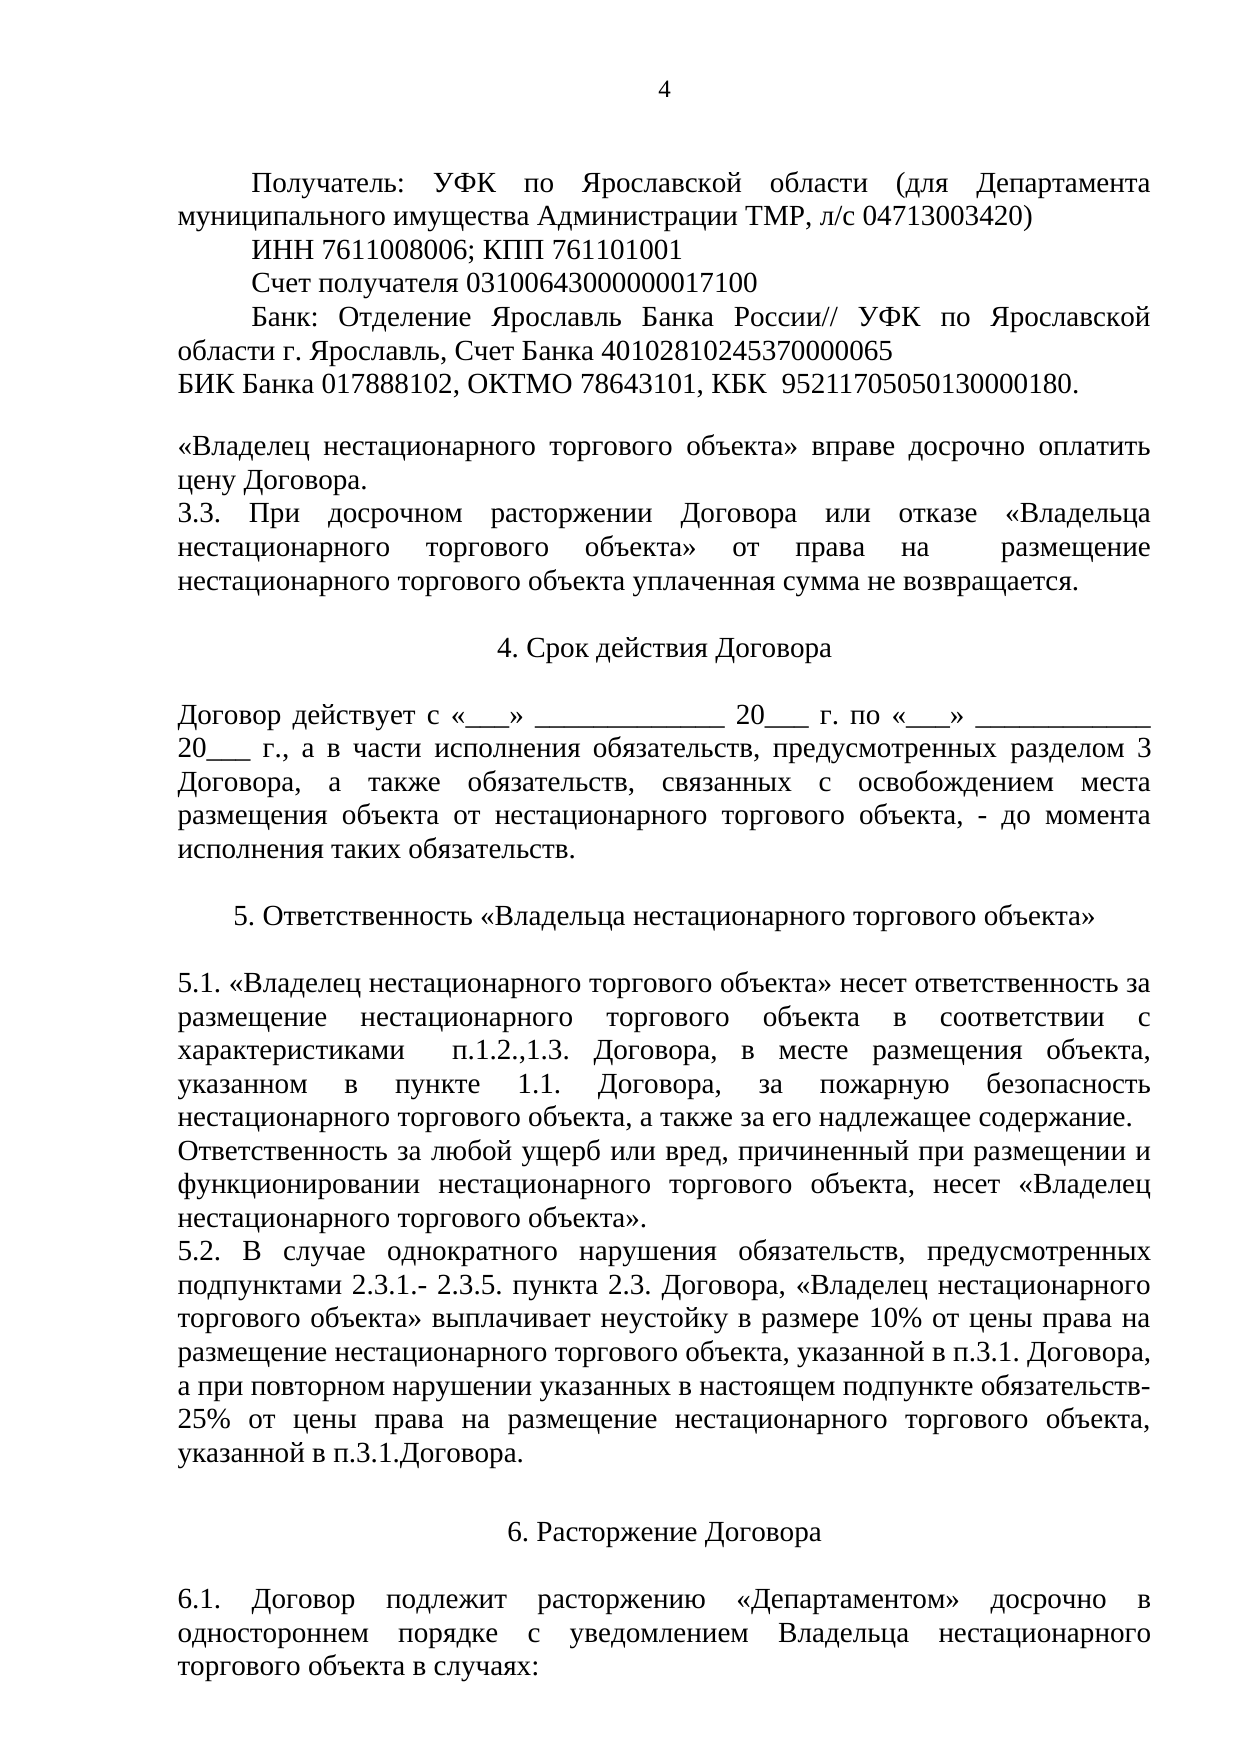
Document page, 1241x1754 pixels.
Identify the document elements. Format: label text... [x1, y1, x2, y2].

text 3.3. При досрочном расторжении Договора или отказе «Владельца нестационарного торгового объекта» от права на размещение нестационарного торгового объекта уплаченная сумма не возвращается. [177, 496, 1152, 596]
text ИНН 7611008006; КПП 761101001 [177, 232, 1152, 266]
text 5. Ответственность «Владельца нестационарного торгового объекта» [177, 898, 1152, 932]
text 5.2. В случае однократного нарушения обязательств, предусмотренных подпунктами 2.3.1.- 2.3.5. пункта 2.3. Договора, «Владелец нестационарного торгового объекта» выплачивает неустойку в размере 10% от цены права на размещение нестационарного торгового объекта, указанной в п.3.1. Договора, а при повторном нарушении указанных в настоящем подпункте обязательств- 25% от цены права на размещение нестационарного торгового объекта, указанной в п.3.1.Договора. [177, 1233, 1152, 1468]
text БИК Банка 017888102, ОКТМО 78643101, КБК 95211705050130000180. [177, 366, 1152, 400]
text «Владелец нестационарного торгового объекта» вправе досрочно оплатить цену Договора. [177, 428, 1152, 496]
text Ответственность за любой ущерб или вред, причиненный при размещении и функционировании нестационарного торгового объекта, несет «Владелец нестационарного торгового объекта». [177, 1133, 1152, 1233]
text 5.1. «Владелец нестационарного торгового объекта» несет ответственность за размещение нестационарного торгового объекта в соответствии с характеристиками п.1.2.,1.3. Договора, в месте размещения объекта, указанном в пункте 1.1. Договора, за пожарную безопасность нестационарного торгового объекта, а также за его надлежащее содержание. [177, 965, 1152, 1133]
text Банк: Отделение Ярославль Банка России// УФК по Ярославской области г. Ярославль, Счет Банка 40102810245370000065 [177, 299, 1152, 366]
text Договор действует с «___» _____________ 20___ г. по «___» ____________ 20___ г., а в части исполнения обязательств, предусмотренных разделом 3 Договора, а также обязательств, связанных с освобождением места размещения объекта от нестационарного торгового объекта, - до момента исполнения таких обязательств. [177, 697, 1152, 864]
text Счет получателя 03100643000000017100 [177, 266, 1152, 299]
text 6.1. Договор подлежит расторжению «Департаментом» досрочно в одностороннем порядке с уведомлением Владельца нестационарного торгового объекта в случаях: [177, 1581, 1152, 1682]
text 4. Срок действия Договора [177, 630, 1152, 663]
text Получатель: УФК по Ярославской области (для Департамента муниципального имущества Администрации ТМР, л/с 04713003420) [177, 165, 1152, 232]
text 6. Расторжение Договора [177, 1514, 1152, 1548]
